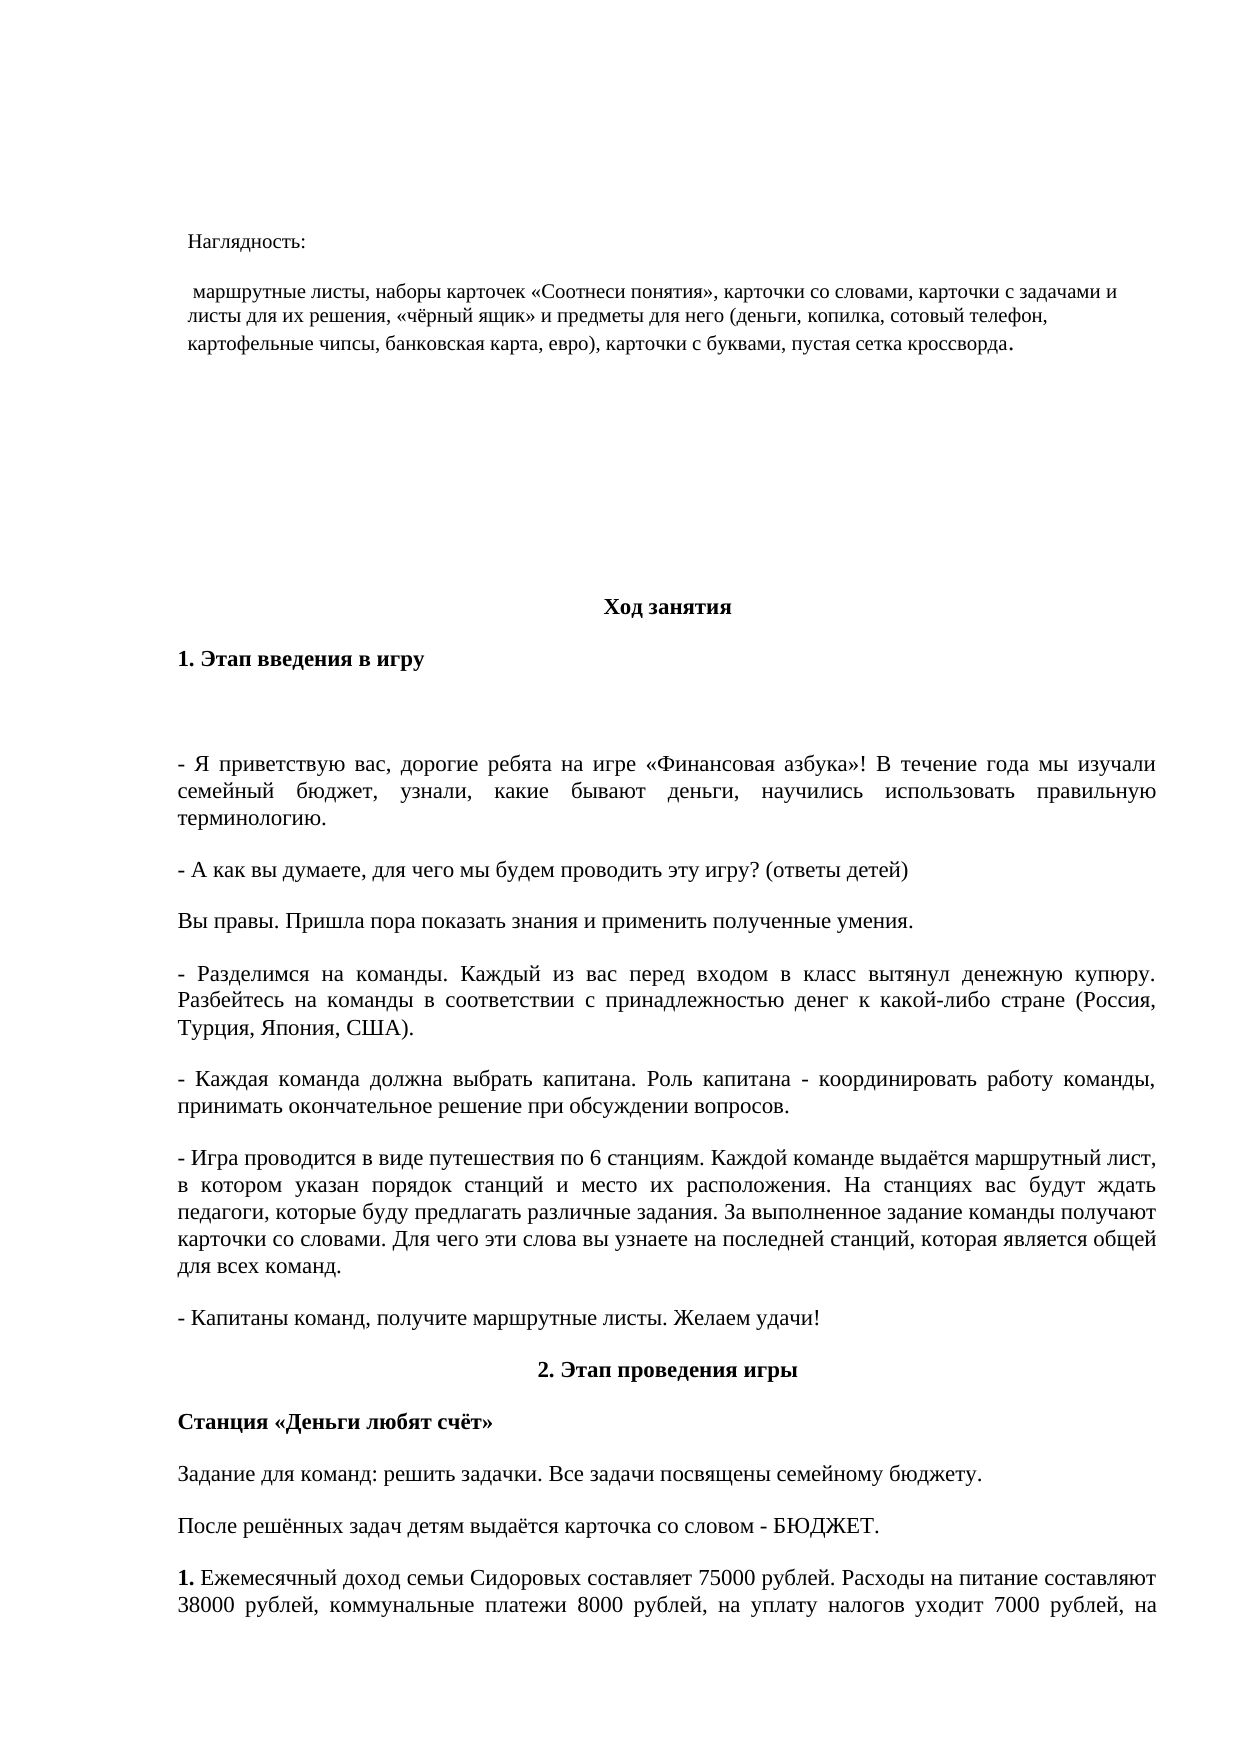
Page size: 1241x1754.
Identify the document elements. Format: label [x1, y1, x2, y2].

table_header [176, 591, 1159, 1619]
table_cell [176, 118, 1173, 380]
